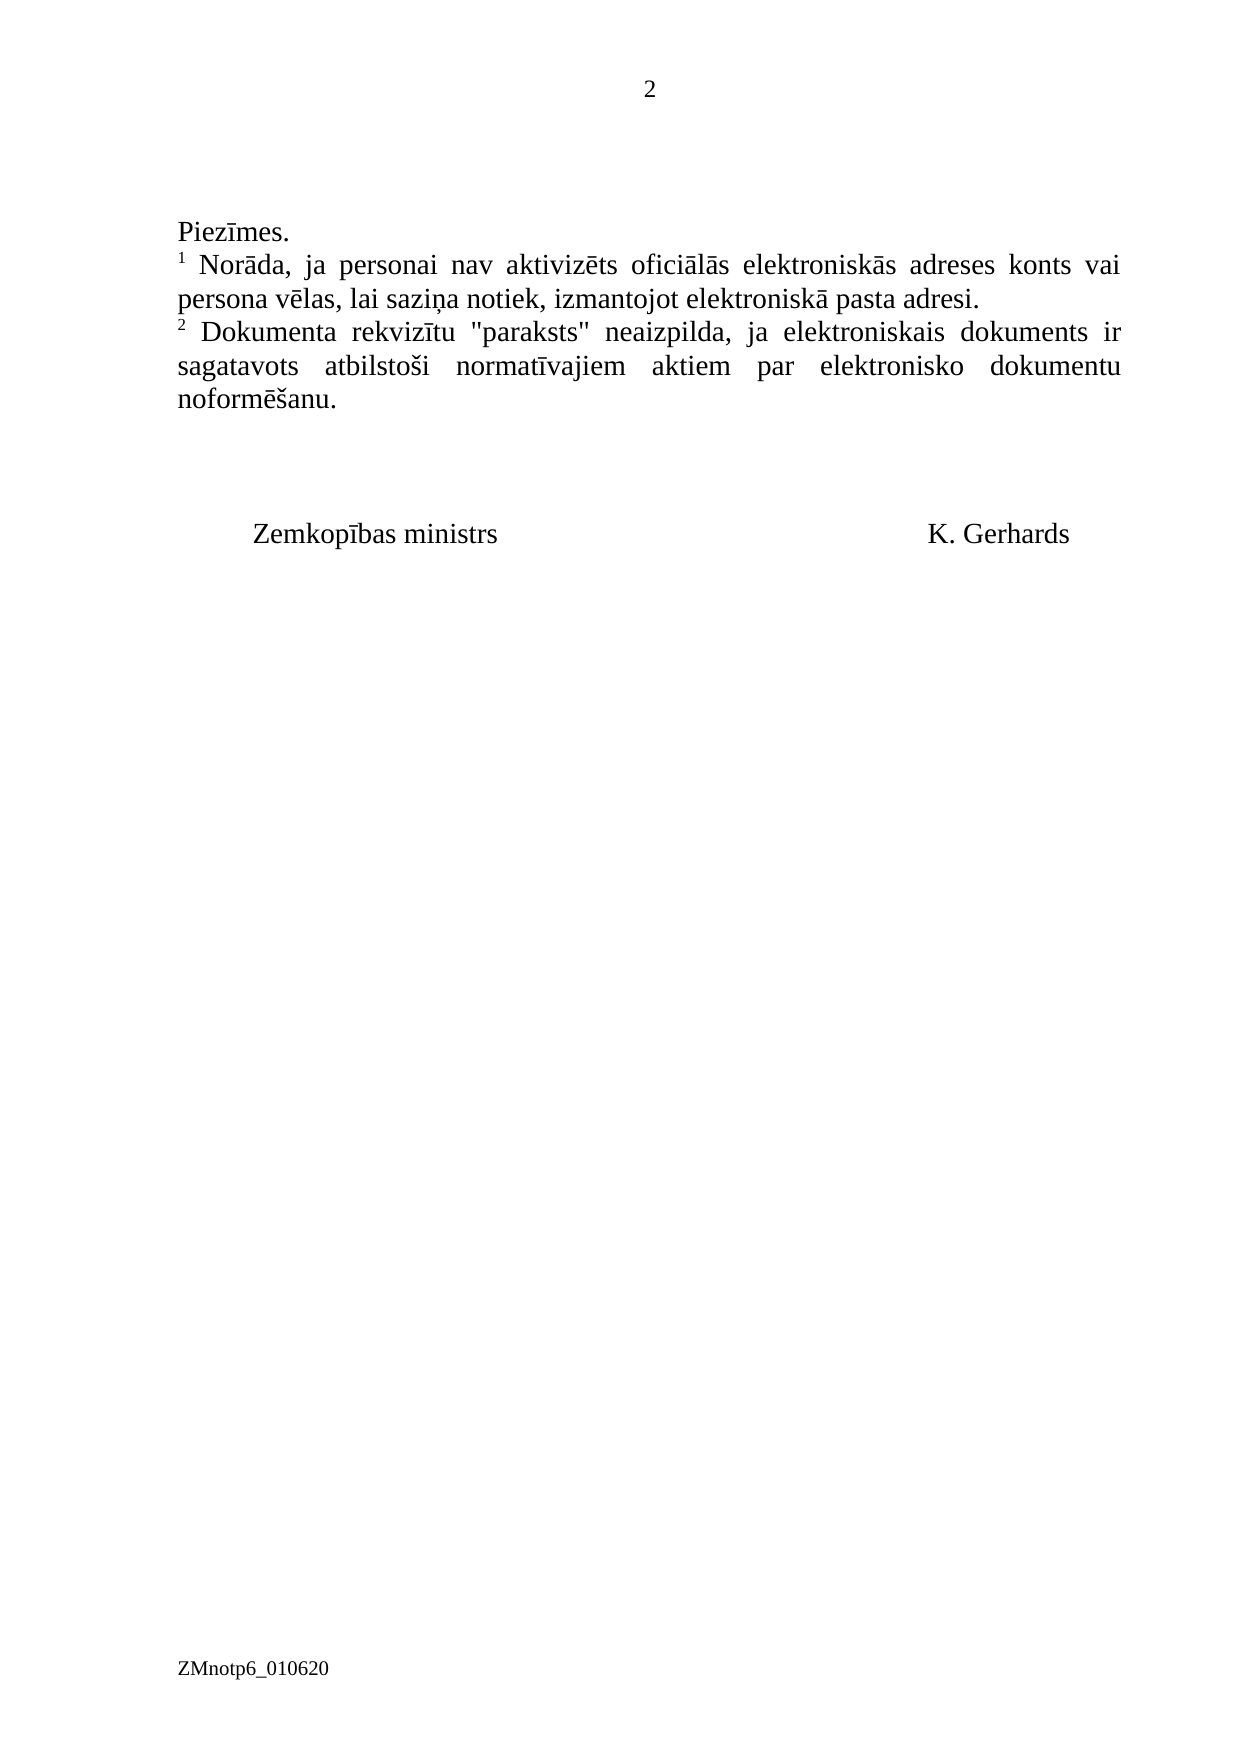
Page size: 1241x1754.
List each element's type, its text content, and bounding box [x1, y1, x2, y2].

text 1 Norāda, ja personai nav aktivizēts oficiālās elektroniskās adreses konts vai persona vēlas, lai saziņa notiek, izmantojot elektroniskā pasta adresi. [177, 247, 1122, 314]
text 2 Dokumenta rekvizītu "paraksts" neaizpilda, ja elektroniskais dokuments ir sagatavots atbilstoši normatīvajiem aktiem par elektronisko dokumentu noformēšanu. [177, 314, 1122, 415]
text Piezīmes. [177, 214, 1122, 247]
text Zemkopības ministrs K. Gerhards [177, 516, 1122, 549]
